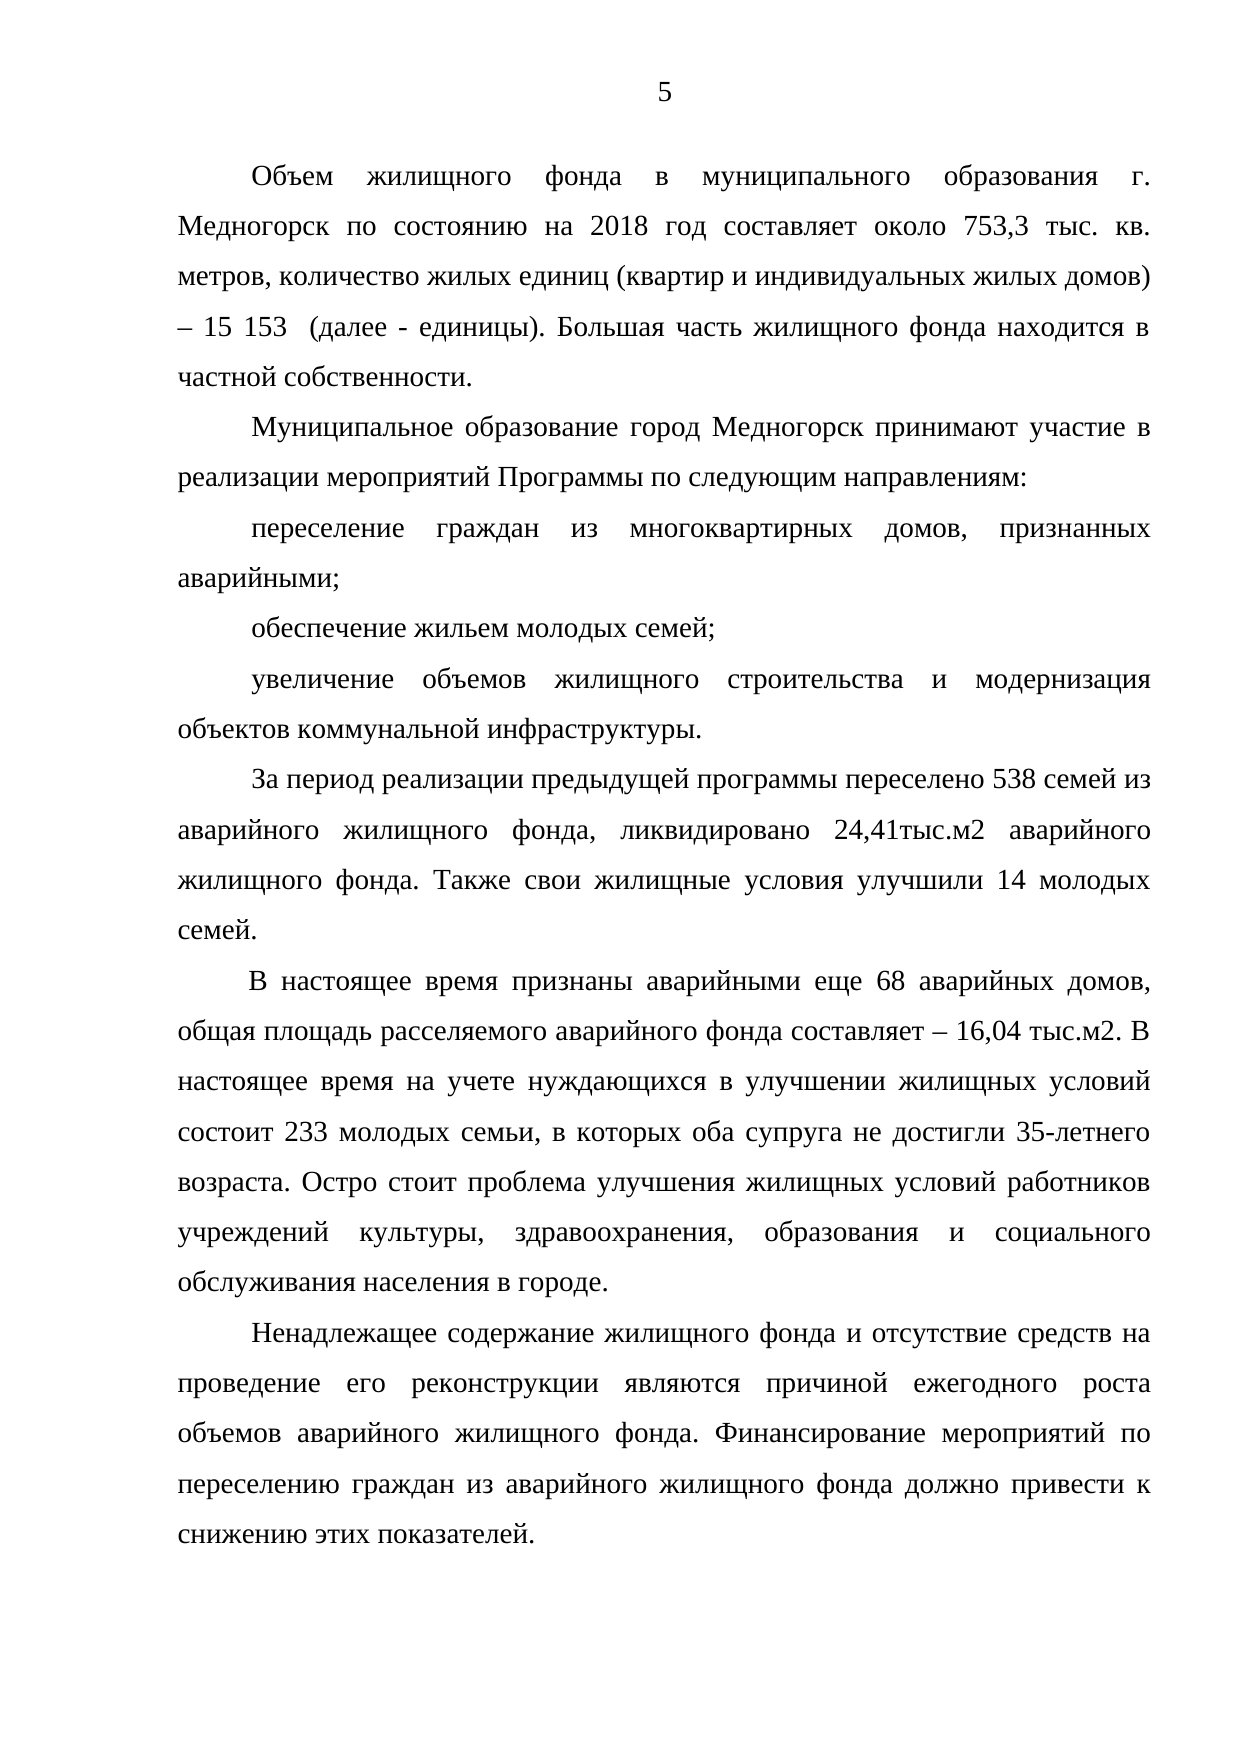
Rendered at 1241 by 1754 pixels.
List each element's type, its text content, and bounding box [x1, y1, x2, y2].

text обеспечение жильем молодых семей; [177, 611, 1152, 644]
text За период реализации предыдущей программы переселено 538 семей из аварийного жилищного фонда, ликвидировано 24,41тыс.м2 аварийного жилищного фонда. Также свои жилищные условия улучшили 14 молодых семей. [177, 761, 1152, 946]
text Ненадлежащее содержание жилищного фонда и отсутствие средств на проведение его реконструкции являются причиной ежегодного роста объемов аварийного жилищного фонда. Финансирование мероприятий по переселению граждан из аварийного жилищного фонда должно привести к снижению этих показателей. [177, 1315, 1152, 1550]
text увеличение объемов жилищного строительства и модернизация объектов коммунальной инфраструктуры. [177, 661, 1152, 745]
text Муниципальное образование город Медногорск принимают участие в реализации мероприятий Программы по следующим направлениям: [177, 409, 1152, 493]
text переселение граждан из многоквартирных домов, признанных аварийными; [177, 510, 1152, 594]
text Объем жилищного фонда в муниципального образования г. Медногорск по состоянию на 2018 год составляет около 753,3 тыс. кв. метров, количество жилых единиц (квартир и индивидуальных жилых домов) – 15 153 (далее - единицы). Большая часть жилищного фонда находится в частной собственности. [177, 158, 1152, 392]
text В настоящее время признаны аварийными еще 68 аварийных домов, общая площадь расселяемого аварийного фонда составляет – 16,04 тыс.м2. В настоящее время на учете нуждающихся в улучшении жилищных условий состоит 233 молодых семьи, в которых оба супруга не достигли 35-летнего возраста. Остро стоит проблема улучшения жилищных условий работников учреждений культуры, здравоохранения, образования и социального обслуживания населения в городе. [177, 963, 1152, 1298]
